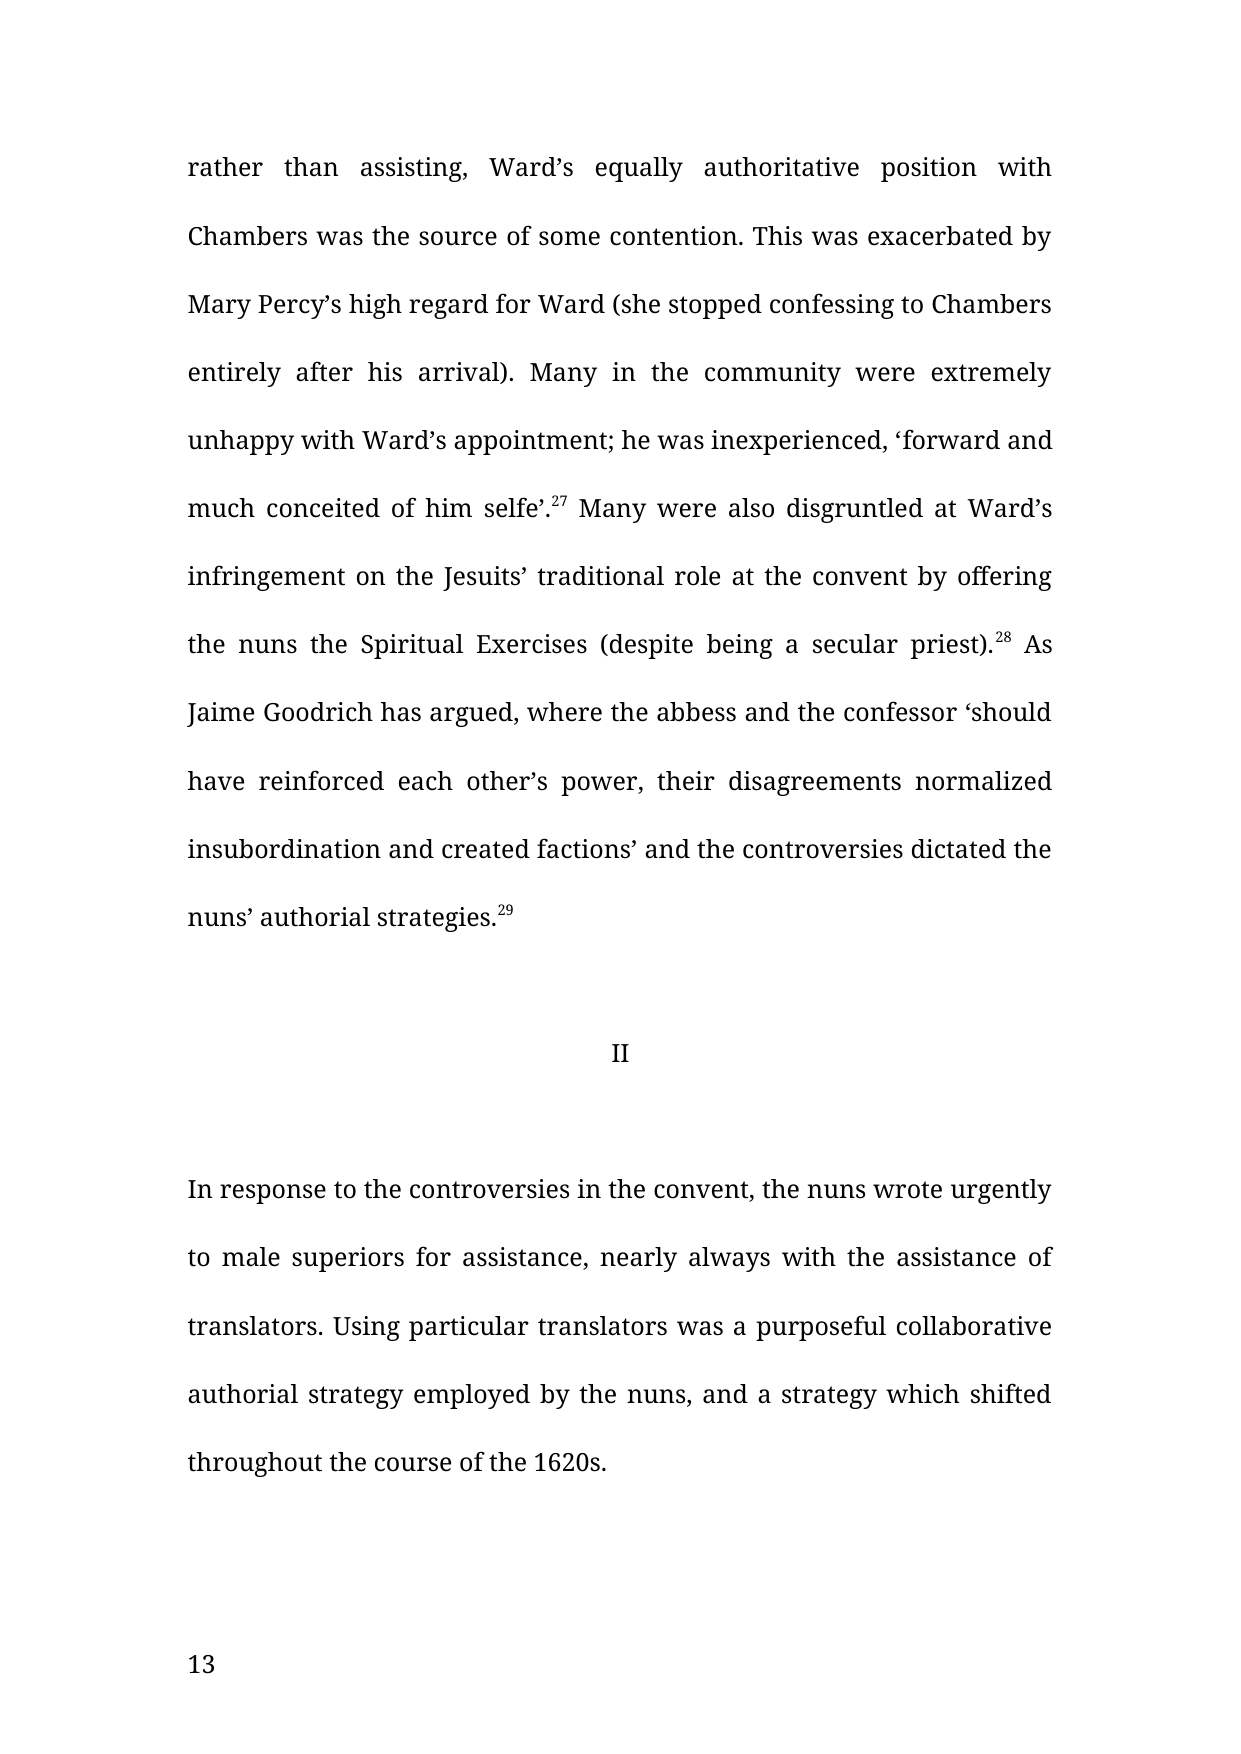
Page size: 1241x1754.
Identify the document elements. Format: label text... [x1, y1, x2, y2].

text II [187, 1036, 1053, 1070]
text In response to the controversies in the convent, the nuns wrote urgently to male superiors for assistance, nearly always with the assistance of translators. Using particular translators was a purposeful collaborative authorial strategy employed by the nuns, and a strategy which shifted throughout the course of the 1620s. [187, 1172, 1053, 1478]
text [187, 150, 1053, 933]
